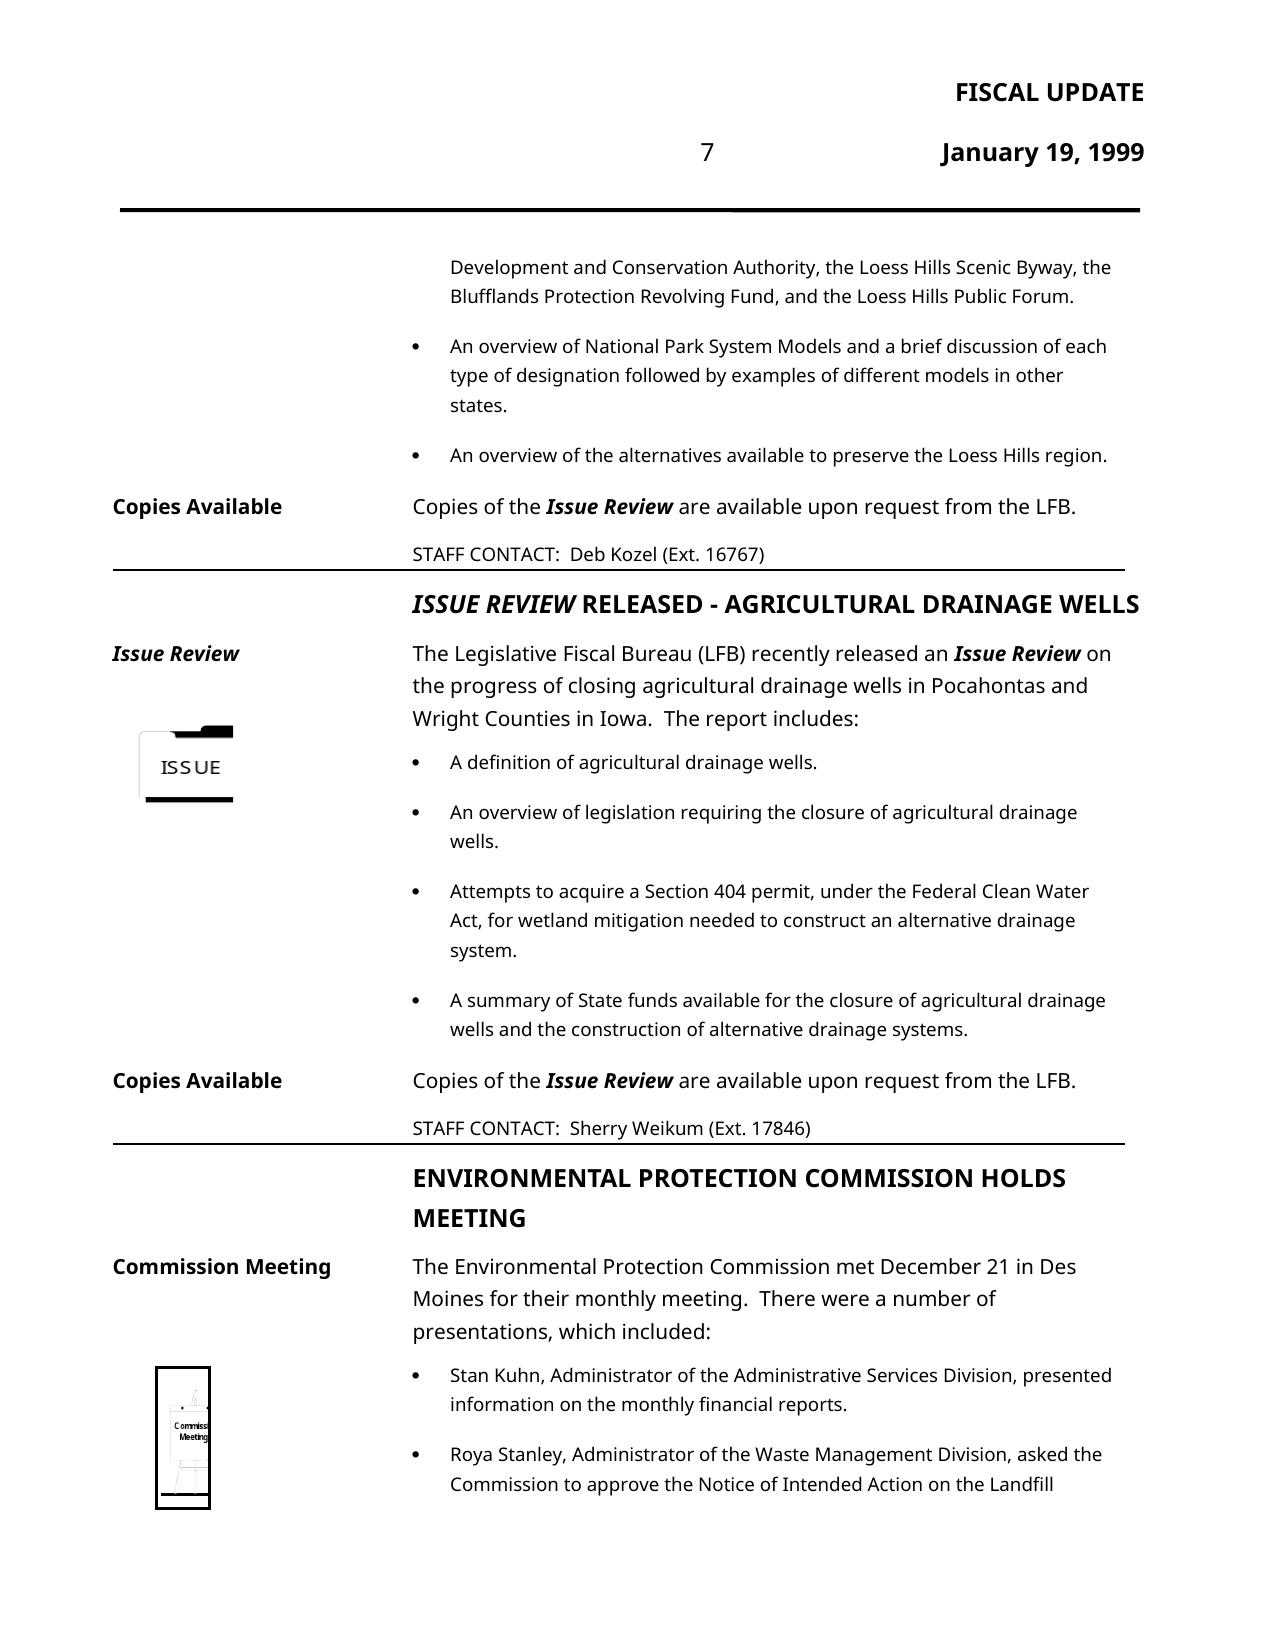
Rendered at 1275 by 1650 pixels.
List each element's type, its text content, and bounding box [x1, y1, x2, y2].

text Issue Review The Legislative Fiscal Bureau (LFB) recently released an Issue Review on the progress of closing agricultural drainage wells in Pocahontas and Wright Counties in Iowa. The report includes: [112, 639, 1125, 732]
list Attempts to acquire a Section 404 permit, under the Federal Clean Water Act, for wetland mitigation needed to construct an alternative drainage system. [412, 878, 1125, 962]
text Commission Meeting The Environmental Protection Commission met December 21 in Des Moines for their monthly meeting. There were a number of presentations, which included: [112, 1252, 1125, 1346]
text Copies Available Copies of the Issue Review are available upon request from the LFB. [112, 492, 1125, 521]
text Copies Available Copies of the Issue Review are available upon request from the LFB. [112, 1066, 1125, 1095]
title Environmental Protection Commission Holds Meeting [412, 1161, 1125, 1234]
text STAFF CONTACT: Sherry Weikum (Ext. 17846) [112, 1116, 1125, 1145]
list A definition of agricultural drainage wells. [412, 749, 1125, 774]
list An overview of the alternatives available to preserve the Loess Hills region. [412, 442, 1125, 468]
list Stan Kuhn, Administrator of the Administrative Services Division, presented information on the monthly financial reports. [412, 1362, 1125, 1417]
list An overview of National Park System Models and a brief discussion of each type of designation followed by examples of different models in other states. [412, 333, 1125, 418]
list An overview of legislation requiring the closure of agricultural drainage wells. [412, 799, 1125, 854]
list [412, 1442, 1125, 1496]
text STAFF CONTACT: Deb Kozel (Ext. 16767) [112, 542, 1125, 571]
list A summary of State funds available for the closure of agricultural drainage wells and the construction of alternative drainage systems. [412, 987, 1125, 1042]
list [412, 254, 1125, 309]
title ISSUE REVIEW RELEASED - AGRICULTURAL DRAINAGE WELLS [412, 587, 1200, 621]
